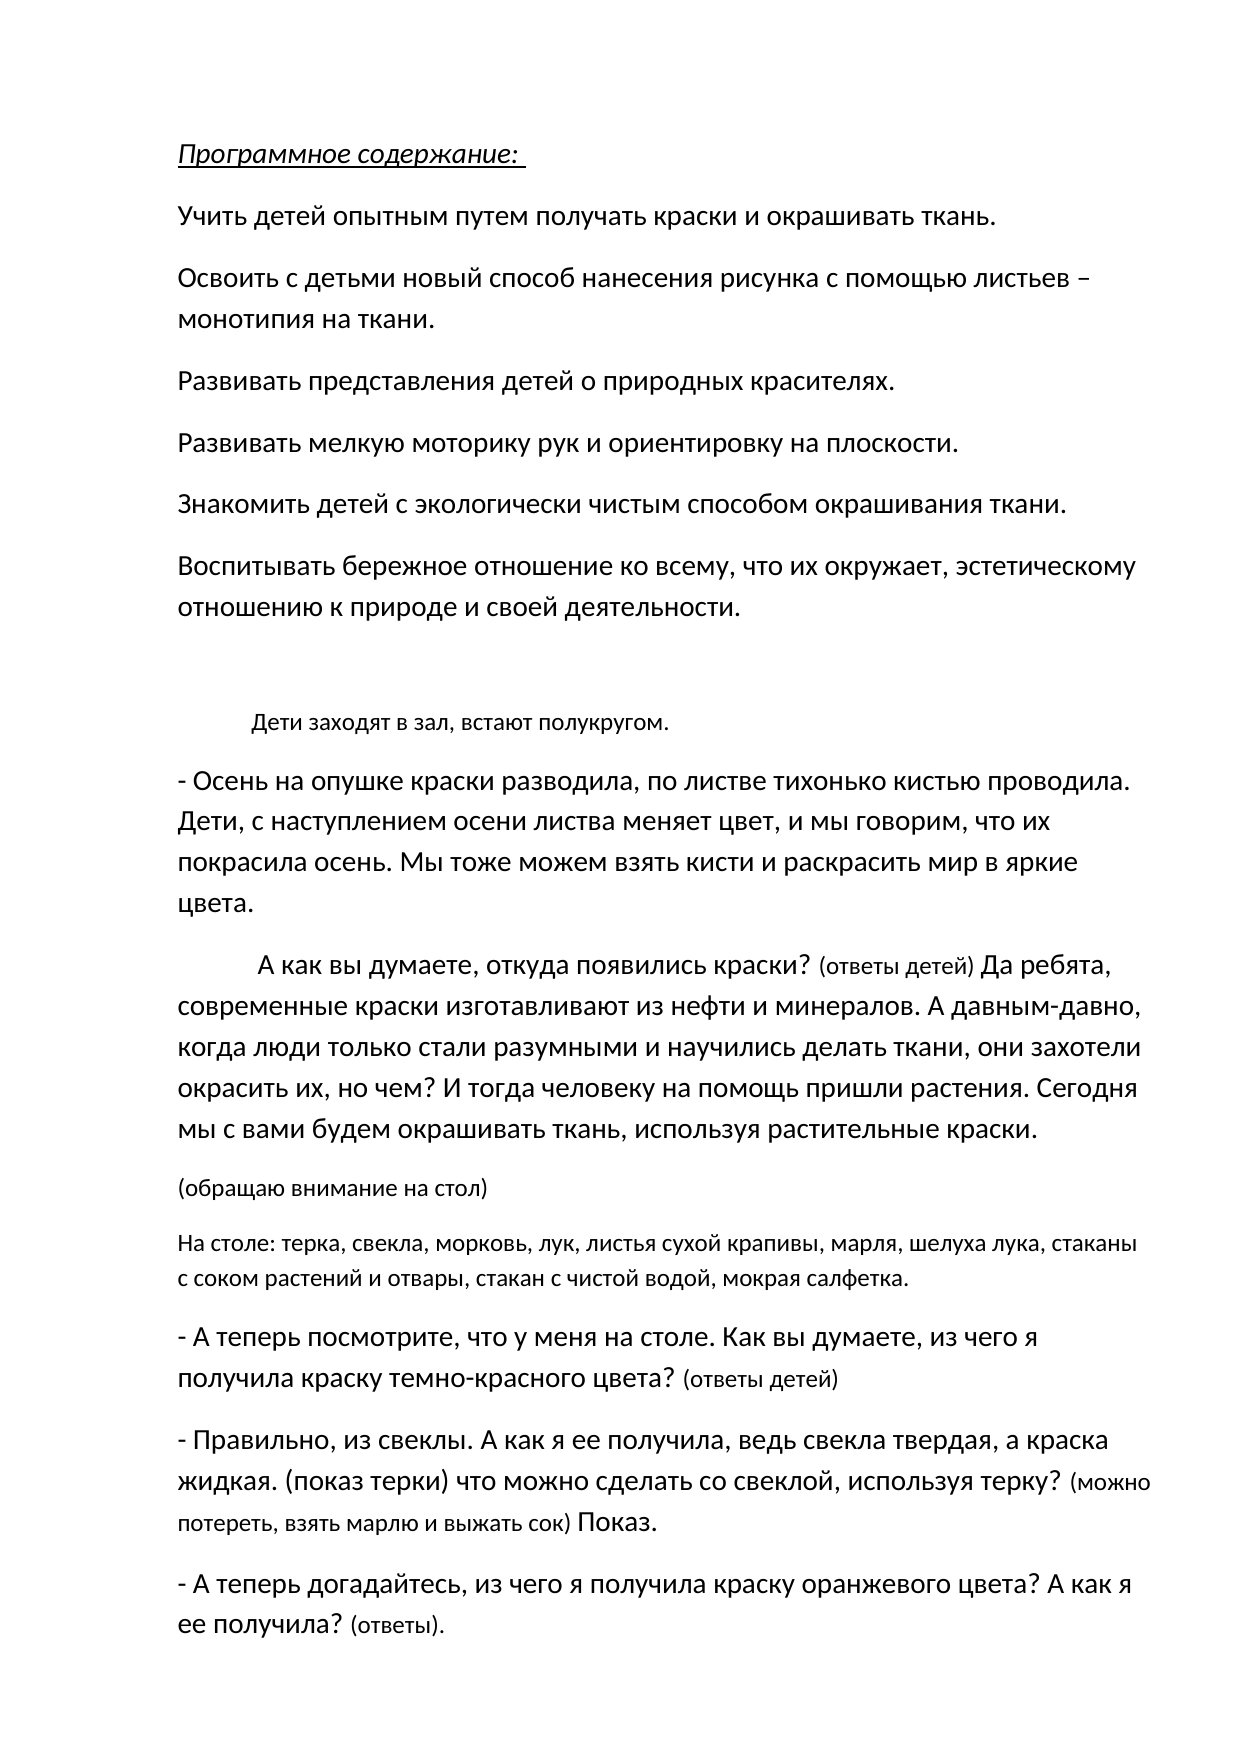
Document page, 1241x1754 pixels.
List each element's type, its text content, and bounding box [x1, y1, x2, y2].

text Развивать представления детей о природных красителях. [177, 362, 1152, 397]
text Знакомить детей с экологически чистым способом окрашивания ткани. [177, 485, 1152, 521]
text На столе: терка, свекла, морковь, лук, листья сухой крапивы, марля, шелуха лука, стаканы с соком растений и отвары, стакан с чистой водой, мокрая салфетка. [177, 1227, 1152, 1293]
text - Осень на опушке краски разводила, по листве тихонько кистью проводила. Дети, с наступлением осени листва меняет цвет, и мы говорим, что их покрасила осень. Мы тоже можем взять кисти и раскрасить мир в яркие цвета. [177, 762, 1152, 920]
text Воспитывать бережное отношение ко всему, что их окружает, эстетическому отношению к природе и своей деятельности. [177, 547, 1152, 624]
text Учить детей опытным путем получать краски и окрашивать ткань. [177, 197, 1152, 233]
text - А теперь посмотрите, что у меня на столе. Как вы думаете, из чего я получила краску темно-красного цвета? (ответы детей) [177, 1318, 1152, 1395]
text А как вы думаете, откуда появились краски? (ответы детей) Да ребята, современные краски изготавливают из нефти и минералов. А давным-давно, когда люди только стали разумными и научились делать ткани, они захотели окрасить их, но чем? И тогда человеку на помощь пришли растения. Сегодня мы с вами будем окрашивать ткань, используя растительные краски. [177, 946, 1152, 1146]
text Освоить с детьми новый способ нанесения рисунка с помощью листьев – монотипия на ткани. [177, 259, 1152, 336]
text (обращаю внимание на стол) [177, 1172, 1152, 1202]
text - А теперь догадайтесь, из чего я получила краску оранжевого цвета? А как я ее получила? (ответы). [177, 1565, 1152, 1641]
text - Правильно, из свеклы. А как я ее получила, ведь свекла твердая, а краска жидкая. (показ терки) что можно сделать со свеклой, используя терку? (можно потереть, взять марлю и выжать сок) Показ. [177, 1421, 1152, 1538]
text Программное содержание: [177, 136, 1152, 171]
text Дети заходят в зал, встают полукругом. [177, 706, 1152, 736]
text Развивать мелкую моторику рук и ориентировку на плоскости. [177, 424, 1152, 459]
